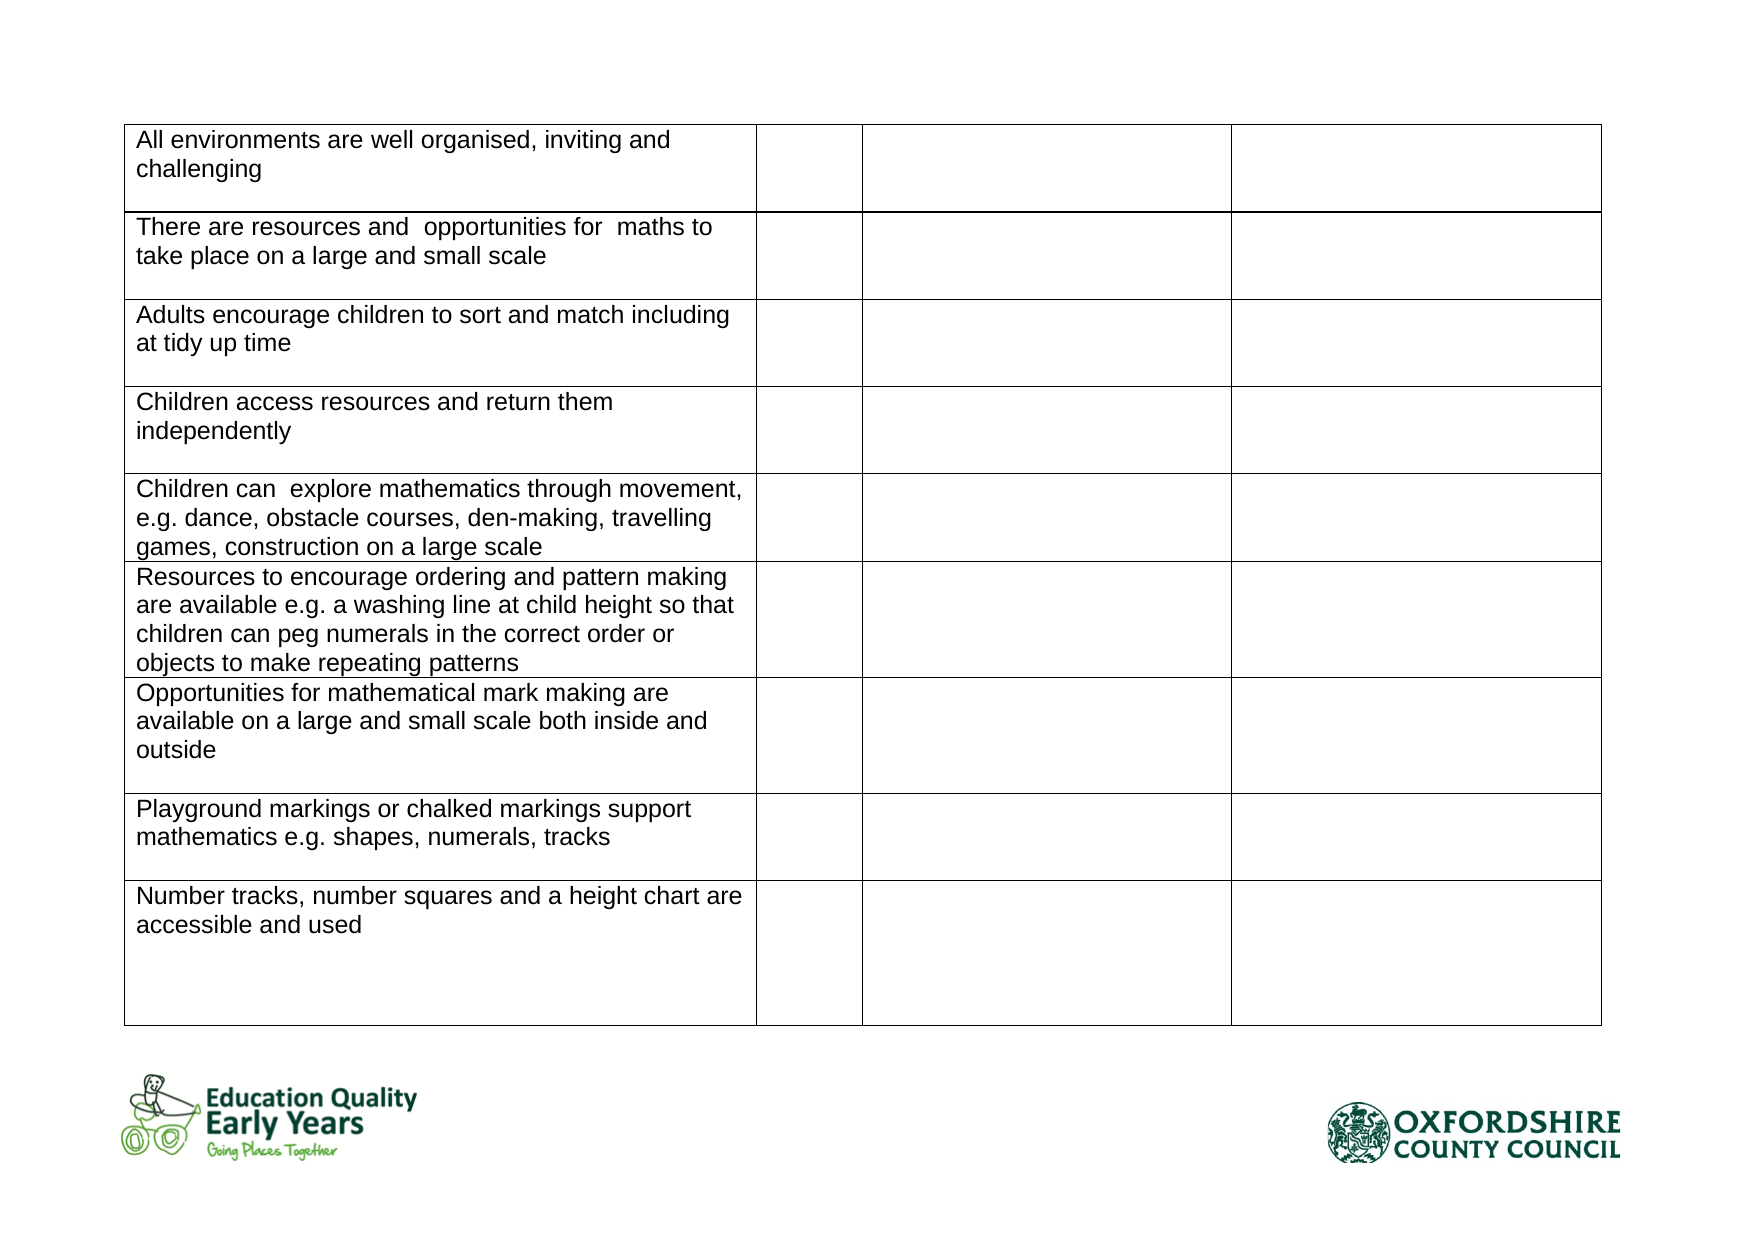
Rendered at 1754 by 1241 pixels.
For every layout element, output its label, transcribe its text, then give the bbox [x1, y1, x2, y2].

table_cell [757, 794, 862, 880]
table_cell [1232, 881, 1601, 1025]
table_cell [757, 300, 862, 386]
table_cell [1232, 125, 1601, 211]
table_cell There are resources and opportunities for maths to take place on a large and small scale [125, 213, 756, 299]
table_cell [863, 678, 1231, 793]
table_cell [757, 387, 862, 473]
table_cell [1232, 794, 1601, 880]
table_cell Resources to encourage ordering and pattern making are available e.g. a washing line at child height so that children can peg numerals in the correct order or objects to make repeating patterns [125, 562, 756, 677]
table_cell [1232, 474, 1601, 561]
table_cell [757, 474, 862, 561]
table_cell Children can explore mathematics through movement, e.g. dance, obstacle courses, den-making, travelling games, construction on a large scale [125, 474, 756, 561]
table_cell [757, 125, 862, 211]
table_cell [863, 562, 1231, 677]
table_cell [863, 881, 1231, 1025]
picture [1326, 1102, 1620, 1163]
table_cell Playground markings or chalked markings support mathematics e.g. shapes, numerals, tracks [125, 794, 756, 880]
table_cell All environments are well organised, inviting and challenging [125, 125, 756, 211]
table_cell [757, 881, 862, 1025]
table_cell [1232, 213, 1601, 299]
table_cell [863, 125, 1231, 211]
table_cell [1232, 562, 1601, 677]
table_cell [863, 387, 1231, 473]
table_cell [1232, 300, 1601, 386]
table_cell [757, 213, 862, 299]
table_cell [863, 213, 1231, 299]
table_cell Adults encourage children to sort and match including at tidy up time [125, 300, 756, 386]
table_cell [863, 794, 1231, 880]
table_cell [1232, 387, 1601, 473]
table_cell [863, 474, 1231, 561]
table_cell Opportunities for mathematical mark making are available on a large and small scale both inside and outside [125, 678, 756, 793]
table_cell Children access resources and return them independently [125, 387, 756, 473]
table_cell Number tracks, number squares and a height chart are accessible and used [125, 881, 756, 1025]
table_cell [863, 300, 1231, 386]
table_cell [757, 678, 862, 793]
table_cell [757, 562, 862, 677]
table_cell [1232, 678, 1601, 793]
picture [117, 1066, 424, 1160]
